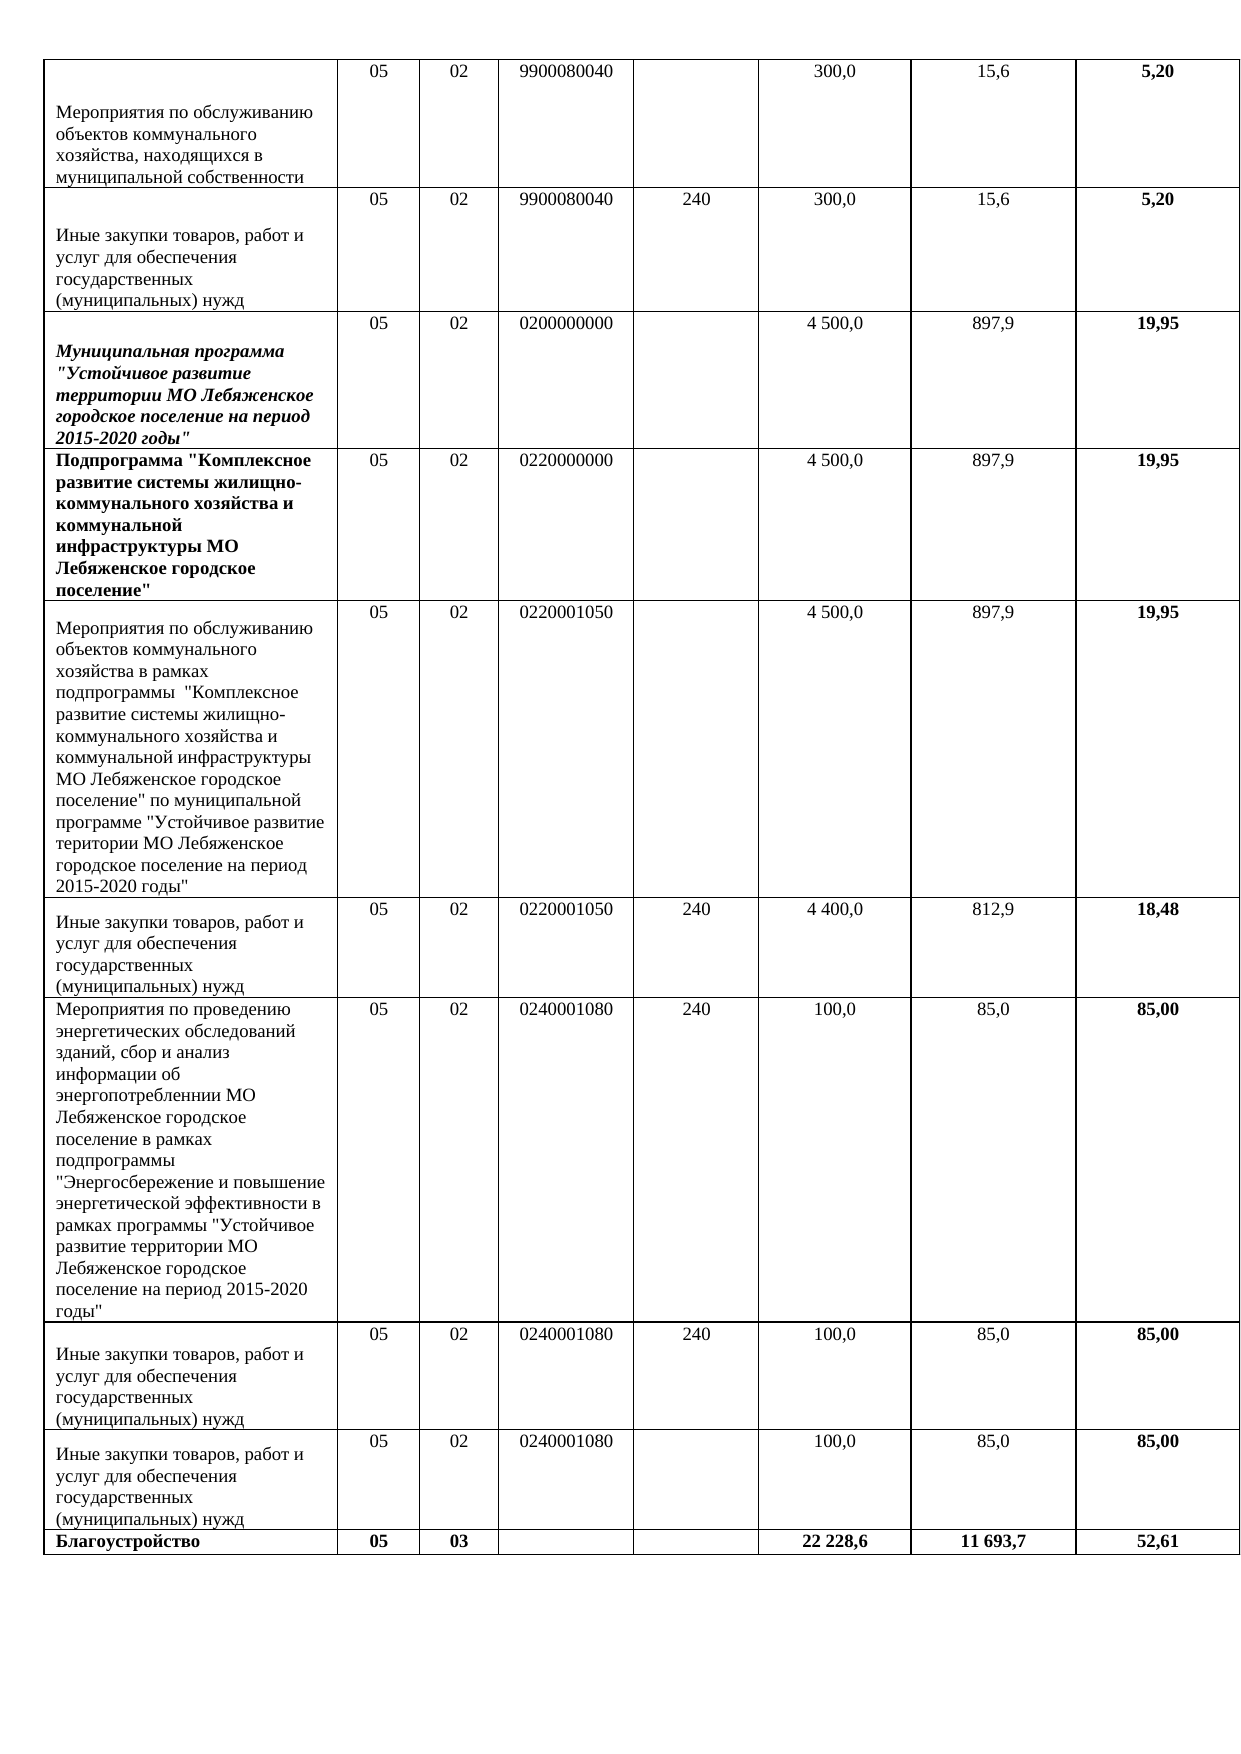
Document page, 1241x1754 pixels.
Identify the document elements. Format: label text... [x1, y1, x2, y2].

table_cell 0220000000 [499, 449, 633, 600]
table_cell Муниципальная программа "Устойчивое развитие территории МО Лебяженское городское поселение на период 2015-2020 годы" [45, 312, 337, 448]
table_cell 02 [420, 1430, 498, 1529]
table_cell Благоустройство [45, 1530, 337, 1554]
table_cell 19,95 [1077, 601, 1239, 897]
table_cell 100,0 [759, 1430, 910, 1529]
table_cell 897,9 [912, 312, 1075, 448]
table_cell [634, 312, 758, 448]
table_cell 11 693,7 [912, 1530, 1075, 1554]
table_cell Иные закупки товаров, работ и услуг для обеспечения государственных (муниципальных) нужд [45, 898, 337, 997]
table_cell 05 [338, 898, 419, 997]
table_cell 05 [338, 1323, 419, 1429]
table_cell 02 [420, 998, 498, 1321]
table_cell 0220001050 [499, 601, 633, 897]
table_cell 0200000000 [499, 312, 633, 448]
table_cell 240 [634, 188, 758, 311]
table_cell Мероприятия по обслуживанию объектов коммунального хозяйства в рамках подпрограммы "Комплексное развитие системы жилищно-коммунального хозяйства и коммунальной инфраструктуры МО Лебяженское городское поселение" по муниципальной программе "Устойчивое развитие територии МО Лебяженское городское поселение на период 2015-2020 годы" [45, 601, 337, 897]
table_cell Мероприятия по проведению энергетических обследований зданий, сбор и анализ информации об энергопотребленнии МО Лебяженское городское поселение в рамках подпрограммы "Энергосбережение и повышение энергетической эффективности в рамках программы "Устойчивое развитие территории МО Лебяженское городское поселение на период 2015-2020 годы" [45, 998, 337, 1321]
table_cell 85,00 [1077, 998, 1239, 1321]
table_cell 4 500,0 [759, 312, 910, 448]
table_cell 15,6 [912, 188, 1075, 311]
table_cell 300,0 [759, 60, 910, 187]
table_cell [634, 60, 758, 187]
table_cell 897,9 [912, 449, 1075, 600]
table_cell 02 [420, 188, 498, 311]
table_cell 85,00 [1077, 1430, 1239, 1529]
table_cell 4 400,0 [759, 898, 910, 997]
table_cell 05 [338, 312, 419, 448]
table_cell 0240001080 [499, 998, 633, 1321]
table_cell Иные закупки товаров, работ и услуг для обеспечения государственных (муниципальных) нужд [45, 1323, 337, 1429]
table_cell Иные закупки товаров, работ и услуг для обеспечения государственных (муниципальных) нужд [45, 188, 337, 311]
table_cell 85,0 [912, 998, 1075, 1321]
table_cell 02 [420, 60, 498, 187]
table_cell [634, 1430, 758, 1529]
table_cell [634, 601, 758, 897]
table_cell 05 [338, 60, 419, 187]
table_cell 19,95 [1077, 449, 1239, 600]
table_cell 9900080040 [499, 188, 633, 311]
table_cell 0240001080 [499, 1430, 633, 1529]
table_cell 85,0 [912, 1323, 1075, 1429]
table_cell 4 500,0 [759, 601, 910, 897]
table_cell 5,20 [1077, 60, 1239, 187]
table_cell 85,0 [912, 1430, 1075, 1529]
table_cell 52,61 [1077, 1530, 1239, 1554]
table_cell 05 [338, 449, 419, 600]
table_cell 22 228,6 [759, 1530, 910, 1554]
table_cell 19,95 [1077, 312, 1239, 448]
table_cell 05 [338, 188, 419, 311]
table_cell 18,48 [1077, 898, 1239, 997]
table_cell 300,0 [759, 188, 910, 311]
table_cell 897,9 [912, 601, 1075, 897]
table_cell 02 [420, 601, 498, 897]
table_cell 240 [634, 898, 758, 997]
table_cell 0220001050 [499, 898, 633, 997]
table_cell [634, 1530, 758, 1554]
table_cell 812,9 [912, 898, 1075, 997]
table_cell 100,0 [759, 998, 910, 1321]
table_cell 0240001080 [499, 1323, 633, 1429]
table_cell 5,20 [1077, 188, 1239, 311]
table_cell 15,6 [912, 60, 1075, 187]
table_cell 05 [338, 601, 419, 897]
table_cell 05 [338, 998, 419, 1321]
table_cell 9900080040 [499, 60, 633, 187]
table_cell 03 [420, 1530, 498, 1554]
table_cell [634, 449, 758, 600]
table_cell 100,0 [759, 1323, 910, 1429]
table_cell 05 [338, 1430, 419, 1529]
table_cell [499, 1530, 633, 1554]
table_cell 05 [338, 1530, 419, 1554]
table_cell 240 [634, 1323, 758, 1429]
table_cell 02 [420, 312, 498, 448]
table_cell 02 [420, 449, 498, 600]
table_cell 02 [420, 1323, 498, 1429]
table_cell 02 [420, 898, 498, 997]
table_cell Иные закупки товаров, работ и услуг для обеспечения государственных (муниципальных) нужд [45, 1430, 337, 1529]
table_cell Подпрограмма "Комплексное развитие системы жилищно-коммунального хозяйства и коммунальной инфраструктуры МО Лебяженское городское поселение" [45, 449, 337, 600]
table_cell 240 [634, 998, 758, 1321]
table_cell Мероприятия по обслуживанию объектов коммунального хозяйства, находящихся в муниципальной собственности [45, 60, 337, 187]
table_cell 85,00 [1077, 1323, 1239, 1429]
table_cell 4 500,0 [759, 449, 910, 600]
